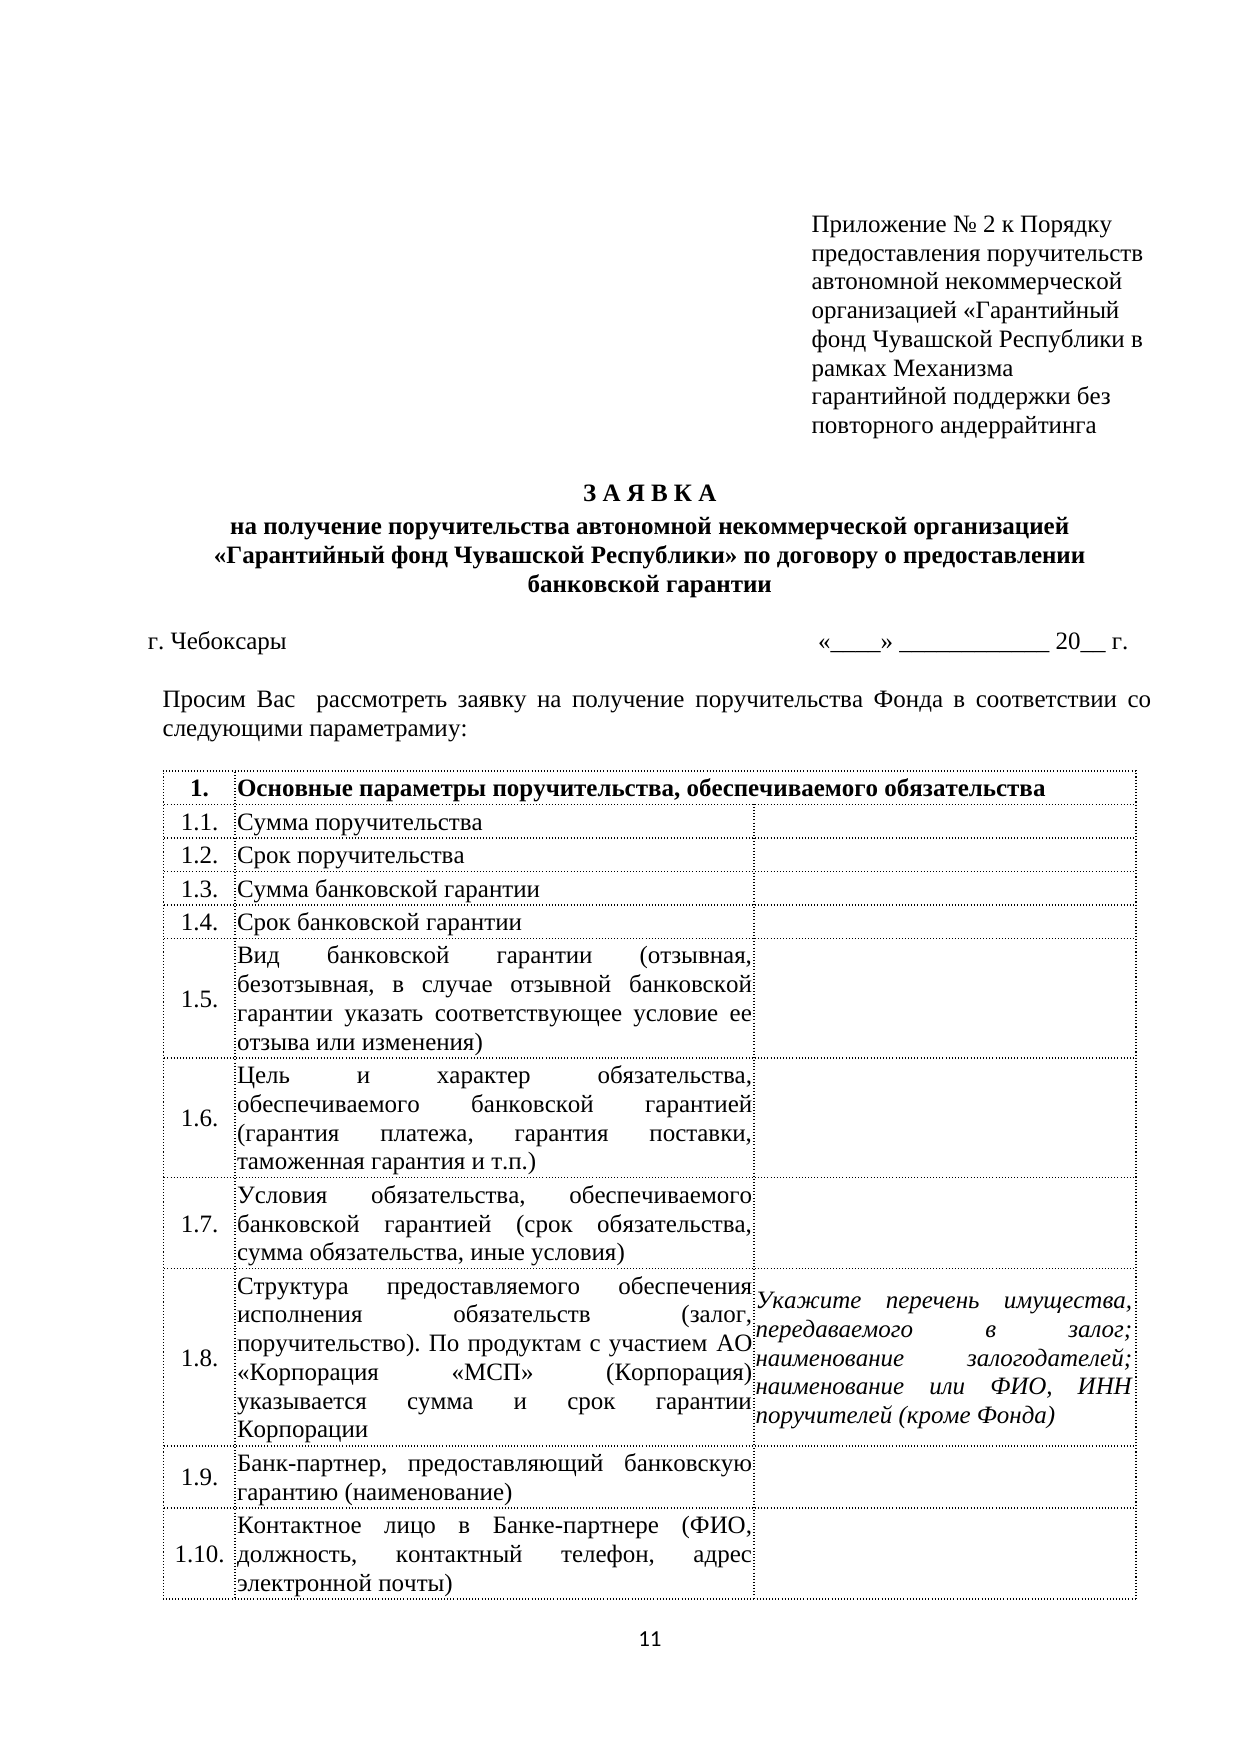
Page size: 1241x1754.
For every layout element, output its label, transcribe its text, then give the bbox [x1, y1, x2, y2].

table_cell Срок поручительства [235, 837, 754, 871]
table_header Основные параметры поручительства, обеспечиваемого обязательства [235, 770, 1136, 804]
table_cell Сумма поручительства [235, 804, 754, 837]
text на получение поручительства автономной некоммерческой организацией «Гарантийный фонд Чувашской Республики» по договору о предоставлении банковской гарантии [148, 511, 1152, 598]
table_cell Цель и характер обязательства, обеспечиваемого банковской гарантией (гарантия платежа, гарантия поставки, таможенная гарантия и т.п.) [235, 1057, 754, 1177]
table_cell 1.2. [164, 837, 235, 871]
table_cell Укажите перечень имущества, передаваемого в залог; наименование залогодателей; наименование или ФИО, ИНН поручителей (кроме Фонда) [754, 1268, 1136, 1445]
table_header 1. [164, 770, 235, 804]
table_cell Контактное лицо в Банке-партнере (ФИО, должность, контактный телефон, адрес электронной почты) [235, 1507, 754, 1598]
table_cell [754, 904, 1136, 937]
table_cell 1.7. [164, 1177, 235, 1268]
table_cell Вид банковской гарантии (отзывная, безотзывная, в случае отзывной банковской гарантии указать соответствующее условие ее отзыва или изменения) [235, 938, 754, 1057]
text Приложение № 2 к Порядку [738, 209, 1152, 238]
table_cell 1.5. [164, 938, 235, 1057]
table_cell 1.3. [164, 871, 235, 904]
table_cell [754, 938, 1136, 1057]
text автономной некоммерческой организацией «Гарантийный фонд Чувашской Республики в рамках Механизма гарантийной поддержки без повторного андеррайтинга [811, 266, 1152, 439]
table_cell [754, 804, 1136, 837]
table_cell [754, 1177, 1136, 1268]
table_cell 1.4. [164, 904, 235, 937]
table_cell [754, 837, 1136, 871]
table_cell Банк-партнер, предоставляющий банковскую гарантию (наименование) [235, 1445, 754, 1507]
text г. Чебоксары «____» ____________ 20__ г. [148, 626, 1152, 655]
table_cell 1.9. [164, 1445, 235, 1507]
table_cell 1.8. [164, 1268, 235, 1445]
table_cell Структура предоставляемого обеспечения исполнения обязательств (залог, поручительство). По продуктам с участием АО «Корпорация «МСП» (Корпорация) указывается сумма и срок гарантии Корпорации [235, 1268, 754, 1445]
table_cell [754, 1445, 1136, 1507]
table_cell 1.1. [164, 804, 235, 837]
table_cell [754, 1507, 1136, 1598]
table_cell Срок банковской гарантии [235, 904, 754, 937]
table_cell Условия обязательства, обеспечиваемого банковской гарантией (срок обязательства, сумма обязательства, иные условия) [235, 1177, 754, 1268]
table_cell Сумма банковской гарантии [235, 871, 754, 904]
table_cell 1.10. [164, 1507, 235, 1598]
text предоставления поручительств [738, 238, 1152, 266]
text Просим Вас рассмотреть заявку на получение поручительства Фонда в соответствии со следующими параметрамиу: [162, 684, 1152, 741]
text З А Я В К А [148, 478, 1152, 506]
table_cell 1.6. [164, 1057, 235, 1177]
table_cell [754, 871, 1136, 904]
table_cell [754, 1057, 1136, 1177]
